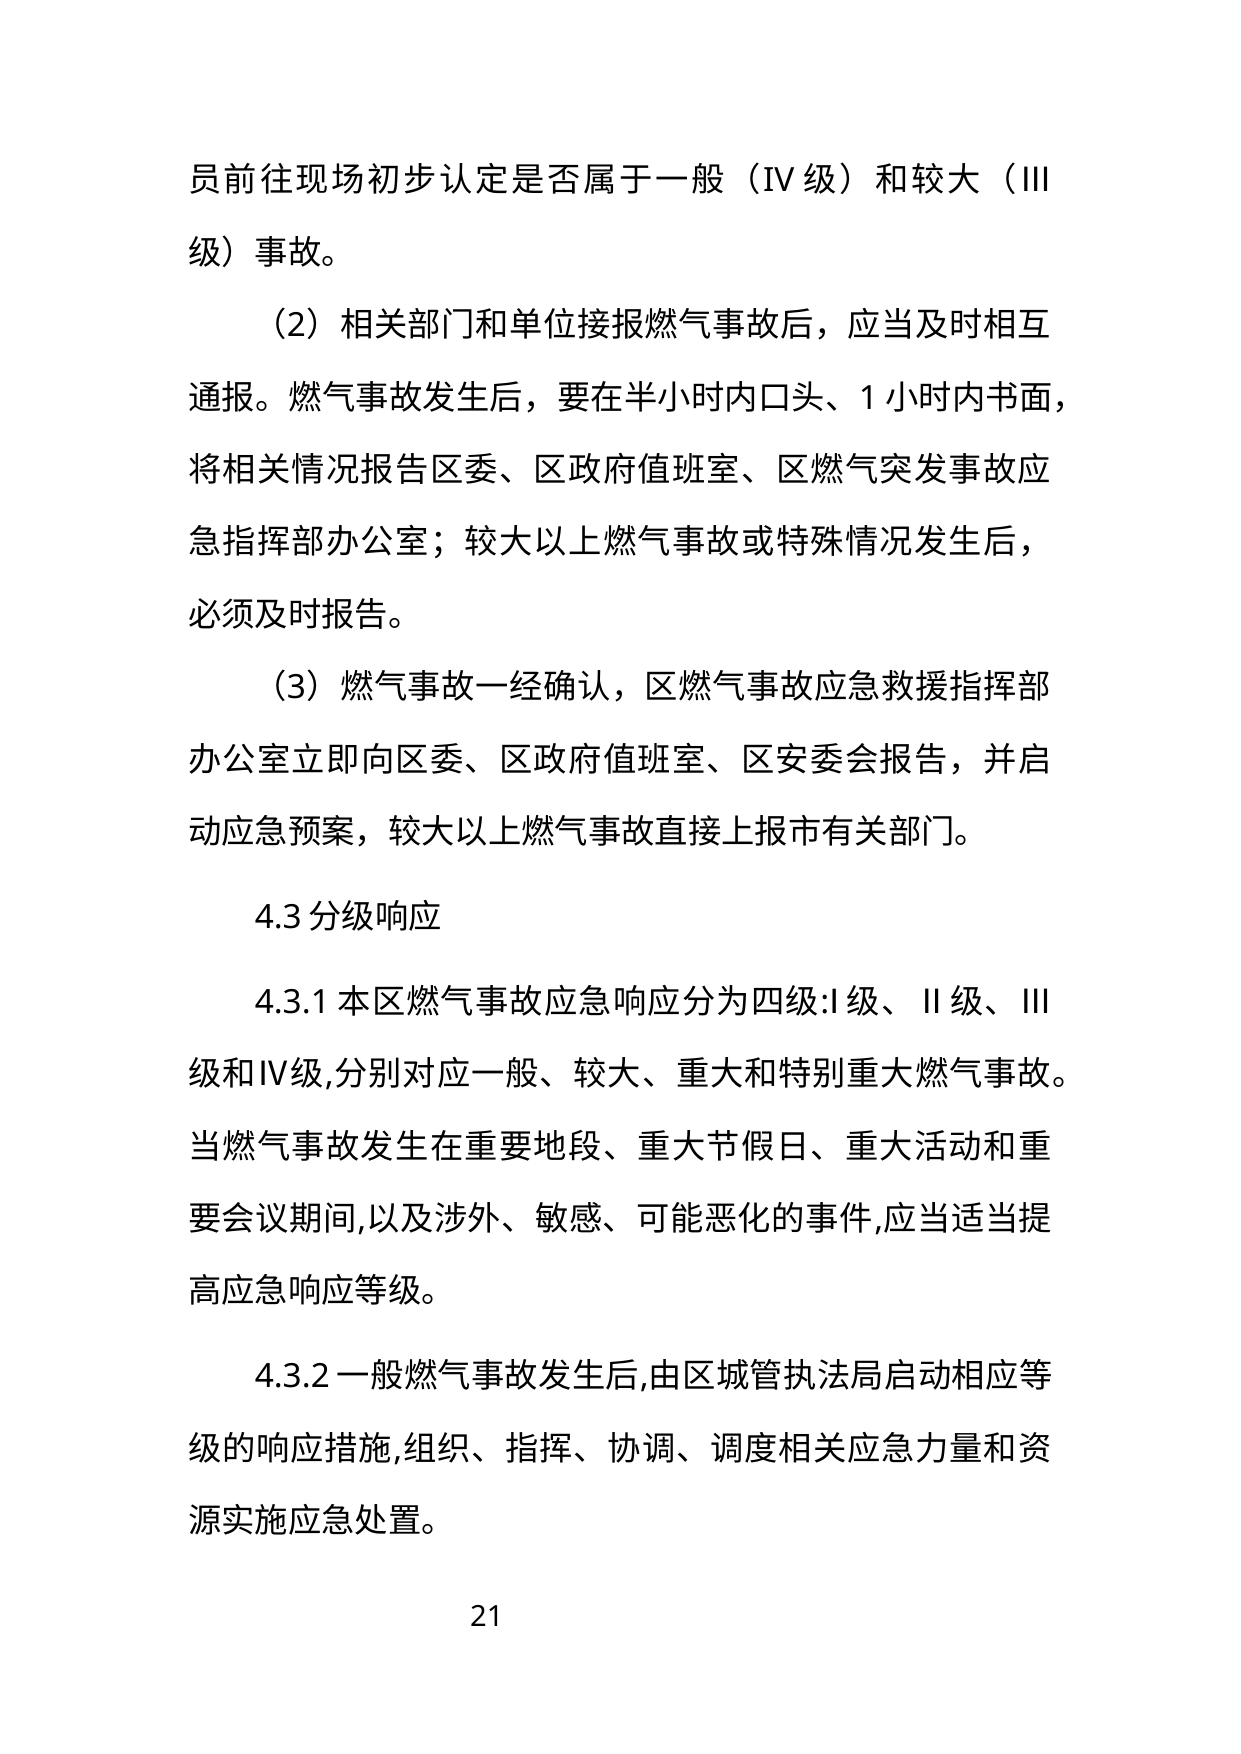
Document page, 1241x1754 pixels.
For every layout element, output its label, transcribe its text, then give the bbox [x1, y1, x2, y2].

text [188, 153, 1052, 274]
text 4.3分级响应 [188, 889, 1052, 938]
text （2）相关部门和单位接报燃气事故后，应当及时相互通报。燃气事故发生后，要在半小时内口头、1小时内书面，将相关情况报告区委、区政府值班室、区燃气突发事故应急指挥部办公室；较大以上燃气事故或特殊情况发生后，必须及时报告。 [188, 298, 1052, 636]
text 4.3.2一般燃气事故发生后,由区城管执法局启动相应等级的响应措施,组织、指挥、协调、调度相关应急力量和资源实施应急处置。 [188, 1349, 1052, 1542]
text 4.3.1本区燃气事故应急响应分为四级:Ⅰ级、Ⅱ级、Ⅲ级和Ⅳ级,分别对应一般、较大、重大和特别重大燃气事故。当燃气事故发生在重要地段、重大节假日、重大活动和重要会议期间,以及涉外、敏感、可能恶化的事件,应当适当提高应急响应等级。 [188, 974, 1052, 1312]
text （3）燃气事故一经确认，区燃气事故应急救援指挥部办公室立即向区委、区政府值班室、区安委会报告，并启动应急预案，较大以上燃气事故直接上报市有关部门。 [188, 660, 1052, 853]
